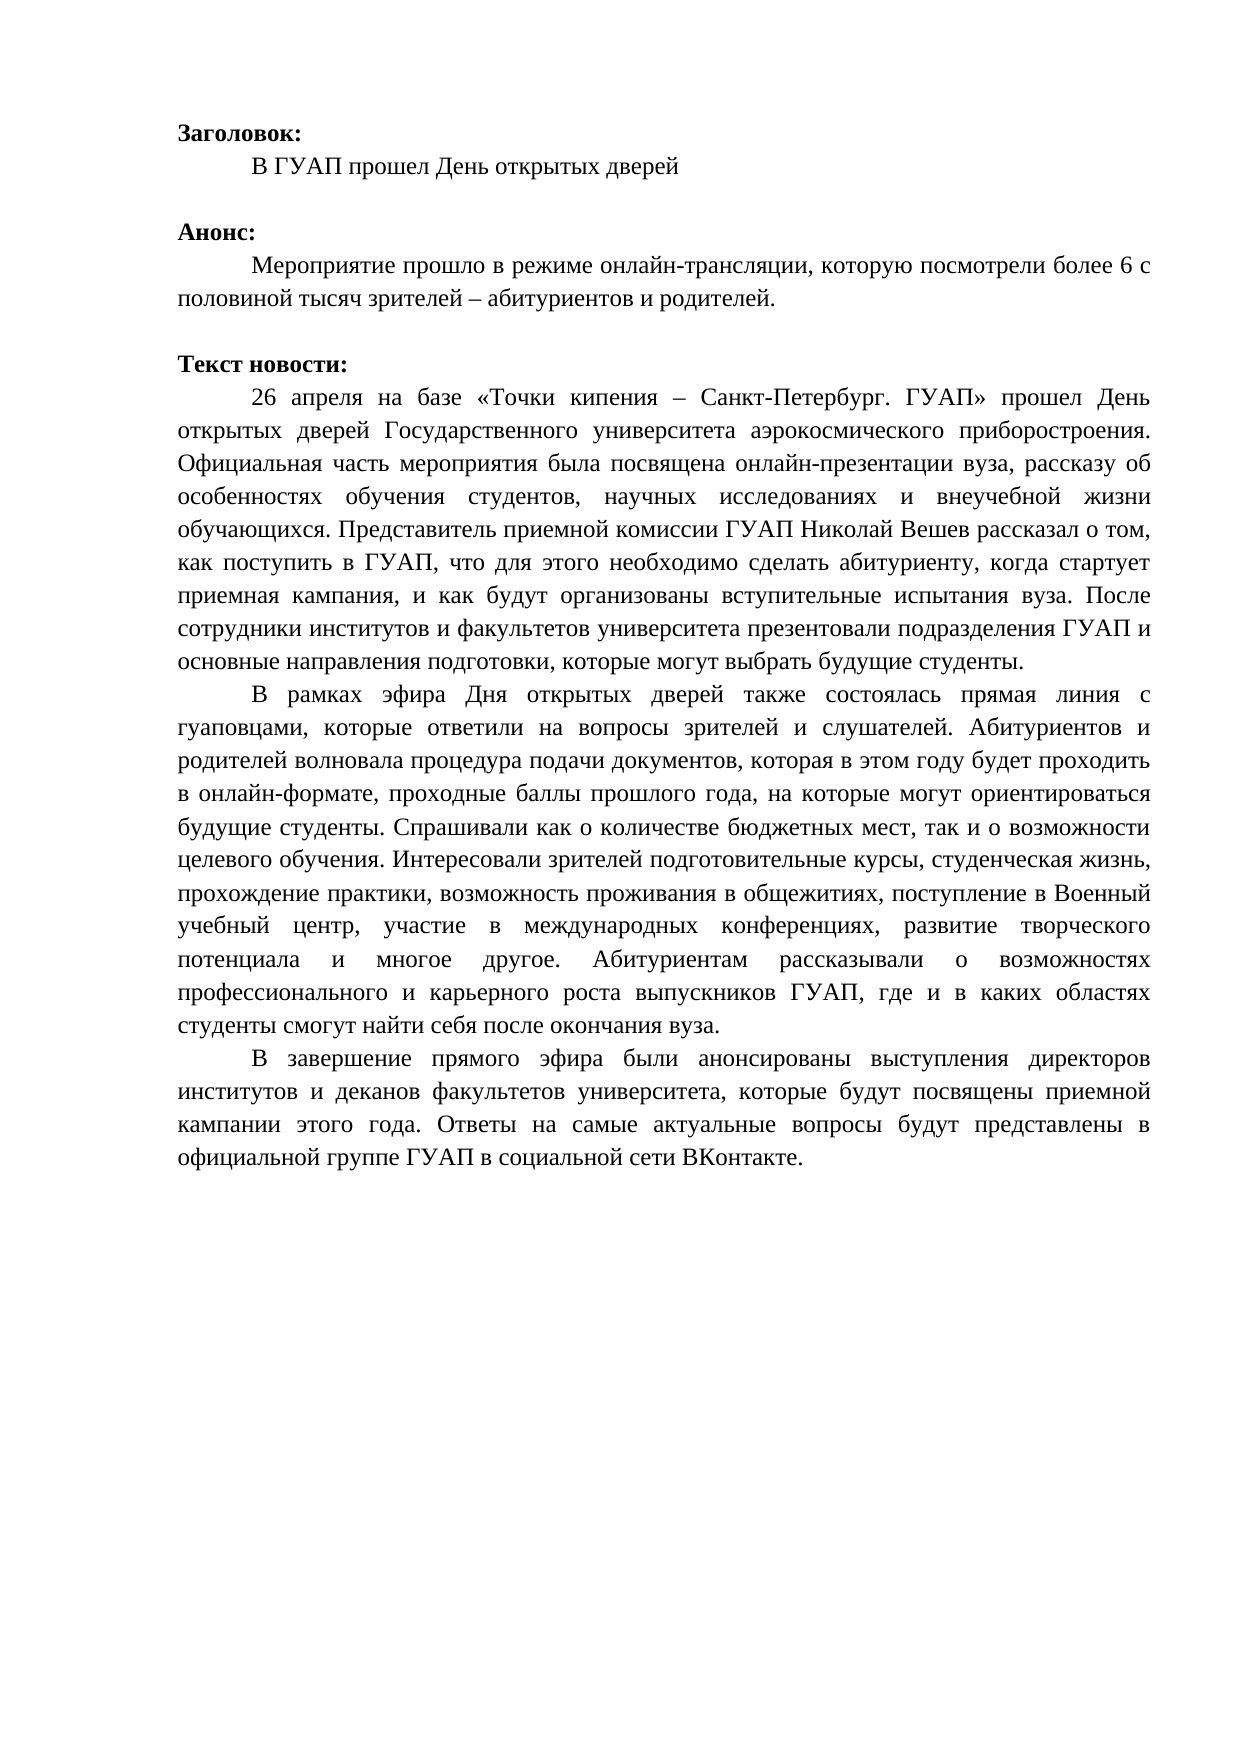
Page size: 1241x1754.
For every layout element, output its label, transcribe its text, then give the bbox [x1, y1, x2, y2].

text Текст новости: [177, 349, 1152, 378]
text Анонс: [177, 217, 1152, 246]
text Заголовок: [177, 118, 1152, 147]
text 26 апреля на базе «Точки кипения – Санкт-Петербург. ГУАП» прошел День открытых дверей Государственного университета аэрокосмического приборостроения. Официальная часть мероприятия была посвящена онлайн-презентации вуза, рассказу об особенностях обучения студентов, научных исследованиях и внеучебной жизни обучающихся. Представитель приемной комиссии ГУАП Николай Вешев рассказал о том, как поступить в ГУАП, что для этого необходимо сделать абитуриенту, когда стартует приемная кампания, и как будут организованы вступительные испытания вуза. После сотрудники институтов и факультетов университета презентовали подразделения ГУАП и основные направления подготовки, которые могут выбрать будущие студенты. [177, 382, 1152, 675]
text В завершение прямого эфира были анонсированы выступления директоров институтов и деканов факультетов университета, которые будут посвящены приемной кампании этого года. Ответы на самые актуальные вопросы будут представлены в официальной группе ГУАП в социальной сети ВКонтакте. [177, 1043, 1152, 1171]
text Мероприятие прошло в режиме онлайн-трансляции, которую посмотрели более 6 с половиной тысяч зрителей – абитуриентов и родителей. [177, 250, 1152, 312]
text В рамках эфира Дня открытых дверей также состоялась прямая линия с гуаповцами, которые ответили на вопросы зрителей и слушателей. Абитуриентов и родителей волновала процедура подачи документов, которая в этом году будет проходить в онлайн-формате, проходные баллы прошлого года, на которые могут ориентироваться будущие студенты. Спрашивали как о количестве бюджетных мест, так и о возможности целевого обучения. Интересовали зрителей подготовительные курсы, студенческая жизнь, прохождение практики, возможность проживания в общежитиях, поступление в Военный учебный центр, участие в международных конференциях, развитие творческого потенциала и многое другое. Абитуриентам рассказывали о возможностях профессионального и карьерного роста выпускников ГУАП, где и в каких областях студенты смогут найти себя после окончания вуза. [177, 679, 1152, 1038]
text В ГУАП прошел День открытых дверей [177, 151, 1152, 180]
